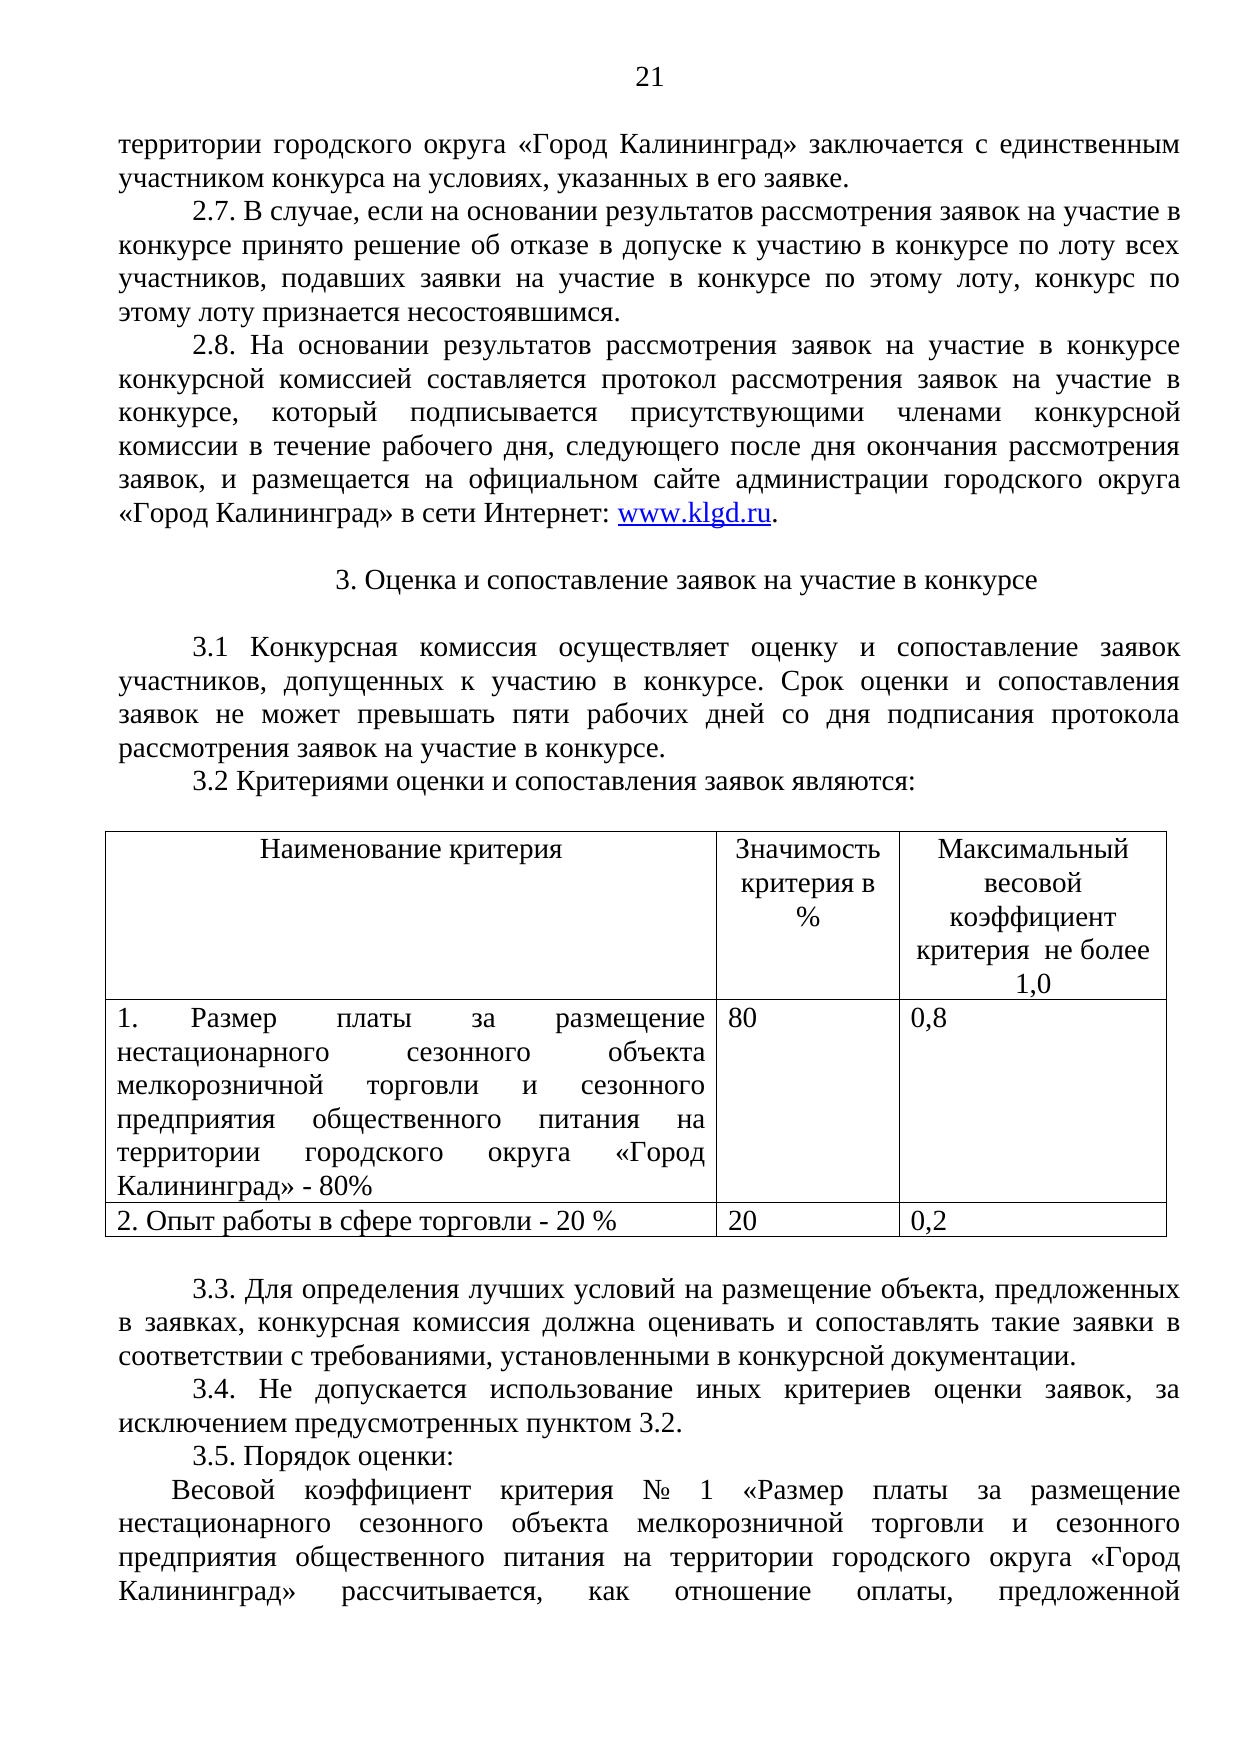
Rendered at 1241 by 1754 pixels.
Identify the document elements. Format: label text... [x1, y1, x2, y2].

text 3.2 Критериями оценки и сопоставления заявок являются: [118, 763, 1181, 797]
list 2.7. В случае, если на основании результатов рассмотрения заявок на участие в конкурсе принято решение об отказе в допуске к участию в конкурсе по лоту всех участников, подавших заявки на участие в конкурсе по этому лоту, конкурс по этому лоту признается несостоявшимся. [118, 193, 1181, 327]
text 3.3. Для определения лучших условий на размещение объекта, предложенных в заявках, конкурсная комиссия должна оценивать и сопоставлять такие заявки в соответствии с требованиями, установленными в конкурсной документации. [118, 1271, 1181, 1371]
text 3.4. Не допускается использование иных критериев оценки заявок, за исключением предусмотренных пунктом 3.2. [118, 1371, 1181, 1438]
table_cell 0,8 [900, 1000, 1166, 1202]
list 2.8. На основании результатов рассмотрения заявок на участие в конкурсе конкурсной комиссией составляется протокол рассмотрения заявок на участие в конкурсе, который подписывается присутствующими членами конкурсной комиссии в течение рабочего дня, следующего после дня окончания рассмотрения заявок, и размещается на официальном сайте администрации городского округа «Город Калининград» в сети Интернет: www.klgd.ru. [118, 327, 1181, 529]
table_cell 2. Опыт работы в сфере торговли - 20 % [106, 1203, 716, 1236]
table_cell 0,2 [900, 1203, 1166, 1236]
table_cell 20 [717, 1203, 899, 1236]
table_cell Размер платы за размещение нестационарного сезонного объекта мелкорозничной торговли и сезонного предприятия общественного питания на территории городского округа «Город Калининград» - 80% [106, 1000, 716, 1202]
list 3. Оценка и сопоставление заявок на участие в конкурсе [118, 562, 1181, 596]
text 3.5. Порядок оценки: [118, 1438, 1181, 1472]
text 3.1 Конкурсная комиссия осуществляет оценку и сопоставление заявок участников, допущенных к участию в конкурсе. Срок оценки и сопоставления заявок не может превышать пяти рабочих дней со дня подписания протокола рассмотрения заявок на участие в конкурсе. [118, 629, 1181, 763]
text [118, 1472, 1181, 1606]
table_header Наименование критерия [106, 832, 716, 999]
table_header Максимальный весовой коэффициент критерия не более 1,0 [900, 832, 1166, 999]
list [118, 126, 1181, 193]
table_cell 80 [717, 1000, 899, 1202]
table_header Значимость критерия в % [717, 832, 899, 999]
